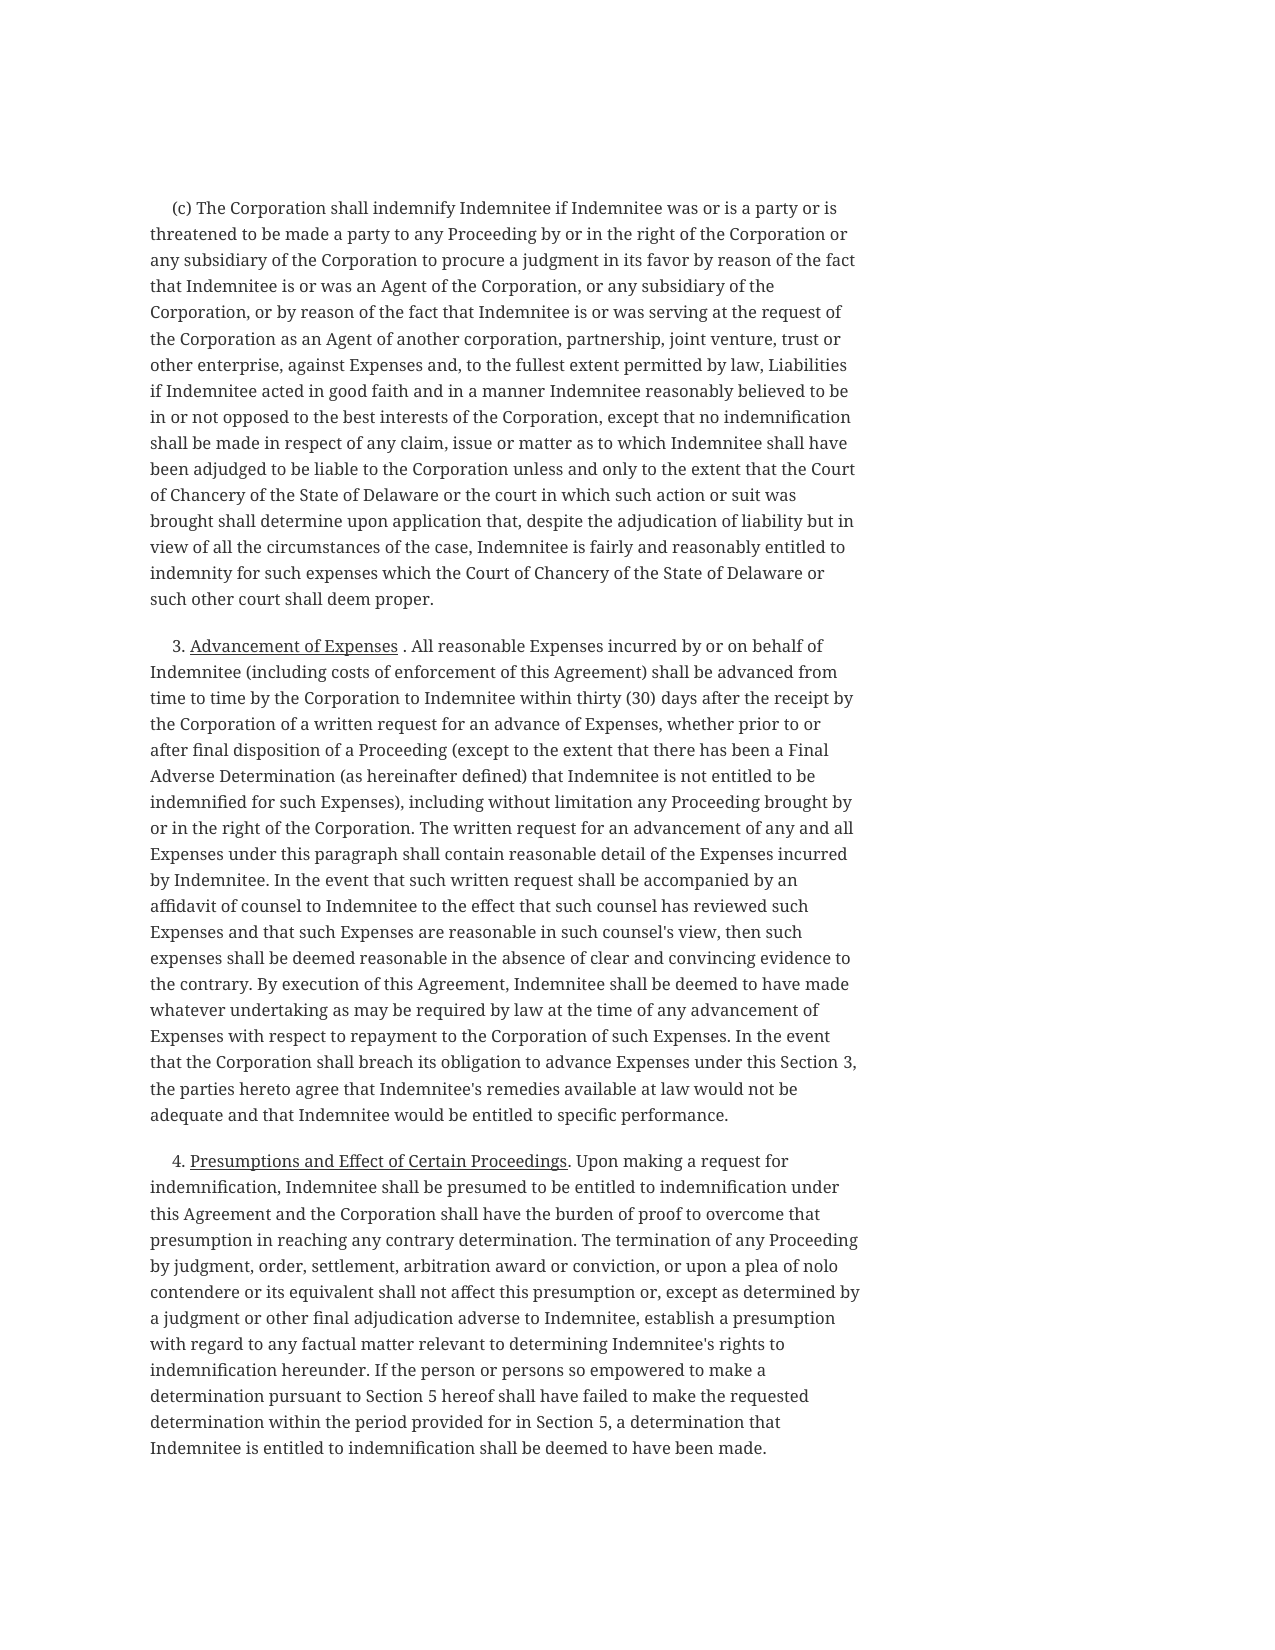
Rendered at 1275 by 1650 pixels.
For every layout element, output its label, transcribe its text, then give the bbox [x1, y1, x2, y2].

text 4. Presumptions and Effect of Certain Proceedings. Upon making a request for indemnification, Indemnitee shall be presumed to be entitled to indemnification under this Agreement and the Corporation shall have the burden of proof to overcome that presumption in reaching any contrary determination. The termination of any Proceeding by judgment, order, settlement, arbitration award or conviction, or upon a plea of nolo contendere or its equivalent shall not affect this presumption or, except as determined by a judgment or other final adjudication adverse to Indemnitee, establish a presumption with regard to any factual matter relevant to determining Indemnitee's rights to indemnification hereunder. If the person or persons so empowered to make a determination pursuant to Section 5 hereof shall have failed to make the requested determination within the period provided for in Section 5, a determination that Indemnitee is entitled to indemnification shall be deemed to have been made. [150, 1150, 862, 1459]
text (c) The Corporation shall indemnify Indemnitee if Indemnitee was or is a party or is threatened to be made a party to any Proceeding by or in the right of the Corporation or any subsidiary of the Corporation to procure a judgment in its favor by reason of the fact that Indemnitee is or was an Agent of the Corporation, or any subsidiary of the Corporation, or by reason of the fact that Indemnitee is or was serving at the request of the Corporation as an Agent of another corporation, partnership, joint venture, trust or other enterprise, against Expenses and, to the fullest extent permitted by law, Liabilities if Indemnitee acted in good faith and in a manner Indemnitee reasonably believed to be in or not opposed to the best interests of the Corporation, except that no indemnification shall be made in respect of any claim, issue or matter as to which Indemnitee shall have been adjudged to be liable to the Corporation unless and only to the extent that the Court of Chancery of the State of Delaware or the court in which such action or suit was brought shall determine upon application that, despite the adjudication of liability but in view of all the circumstances of the case, Indemnitee is fairly and reasonably entitled to indemnity for such expenses which the Court of Chancery of the State of Delaware or such other court shall deem proper. [150, 197, 862, 610]
text 3. Advancement of Expenses . All reasonable Expenses incurred by or on behalf of Indemnitee (including costs of enforcement of this Agreement) shall be advanced from time to time by the Corporation to Indemnitee within thirty (30) days after the receipt by the Corporation of a written request for an advance of Expenses, whether prior to or after final disposition of a Proceeding (except to the extent that there has been a Final Adverse Determination (as hereinafter defined) that Indemnitee is not entitled to be indemnified for such Expenses), including without limitation any Proceeding brought by or in the right of the Corporation. The written request for an advancement of any and all Expenses under this paragraph shall contain reasonable detail of the Expenses incurred by Indemnitee. In the event that such written request shall be accompanied by an affidavit of counsel to Indemnitee to the effect that such counsel has reviewed such Expenses and that such Expenses are reasonable in such counsel's view, then such expenses shall be deemed reasonable in the absence of clear and convincing evidence to the contrary. By execution of this Agreement, Indemnitee shall be deemed to have made whatever undertaking as may be required by law at the time of any advancement of Expenses with respect to repayment to the Corporation of such Expenses. In the event that the Corporation shall breach its obligation to advance Expenses under this Section 3, the parties hereto agree that Indemnitee's remedies available at law would not be adequate and that Indemnitee would be entitled to specific performance. [150, 634, 862, 1126]
